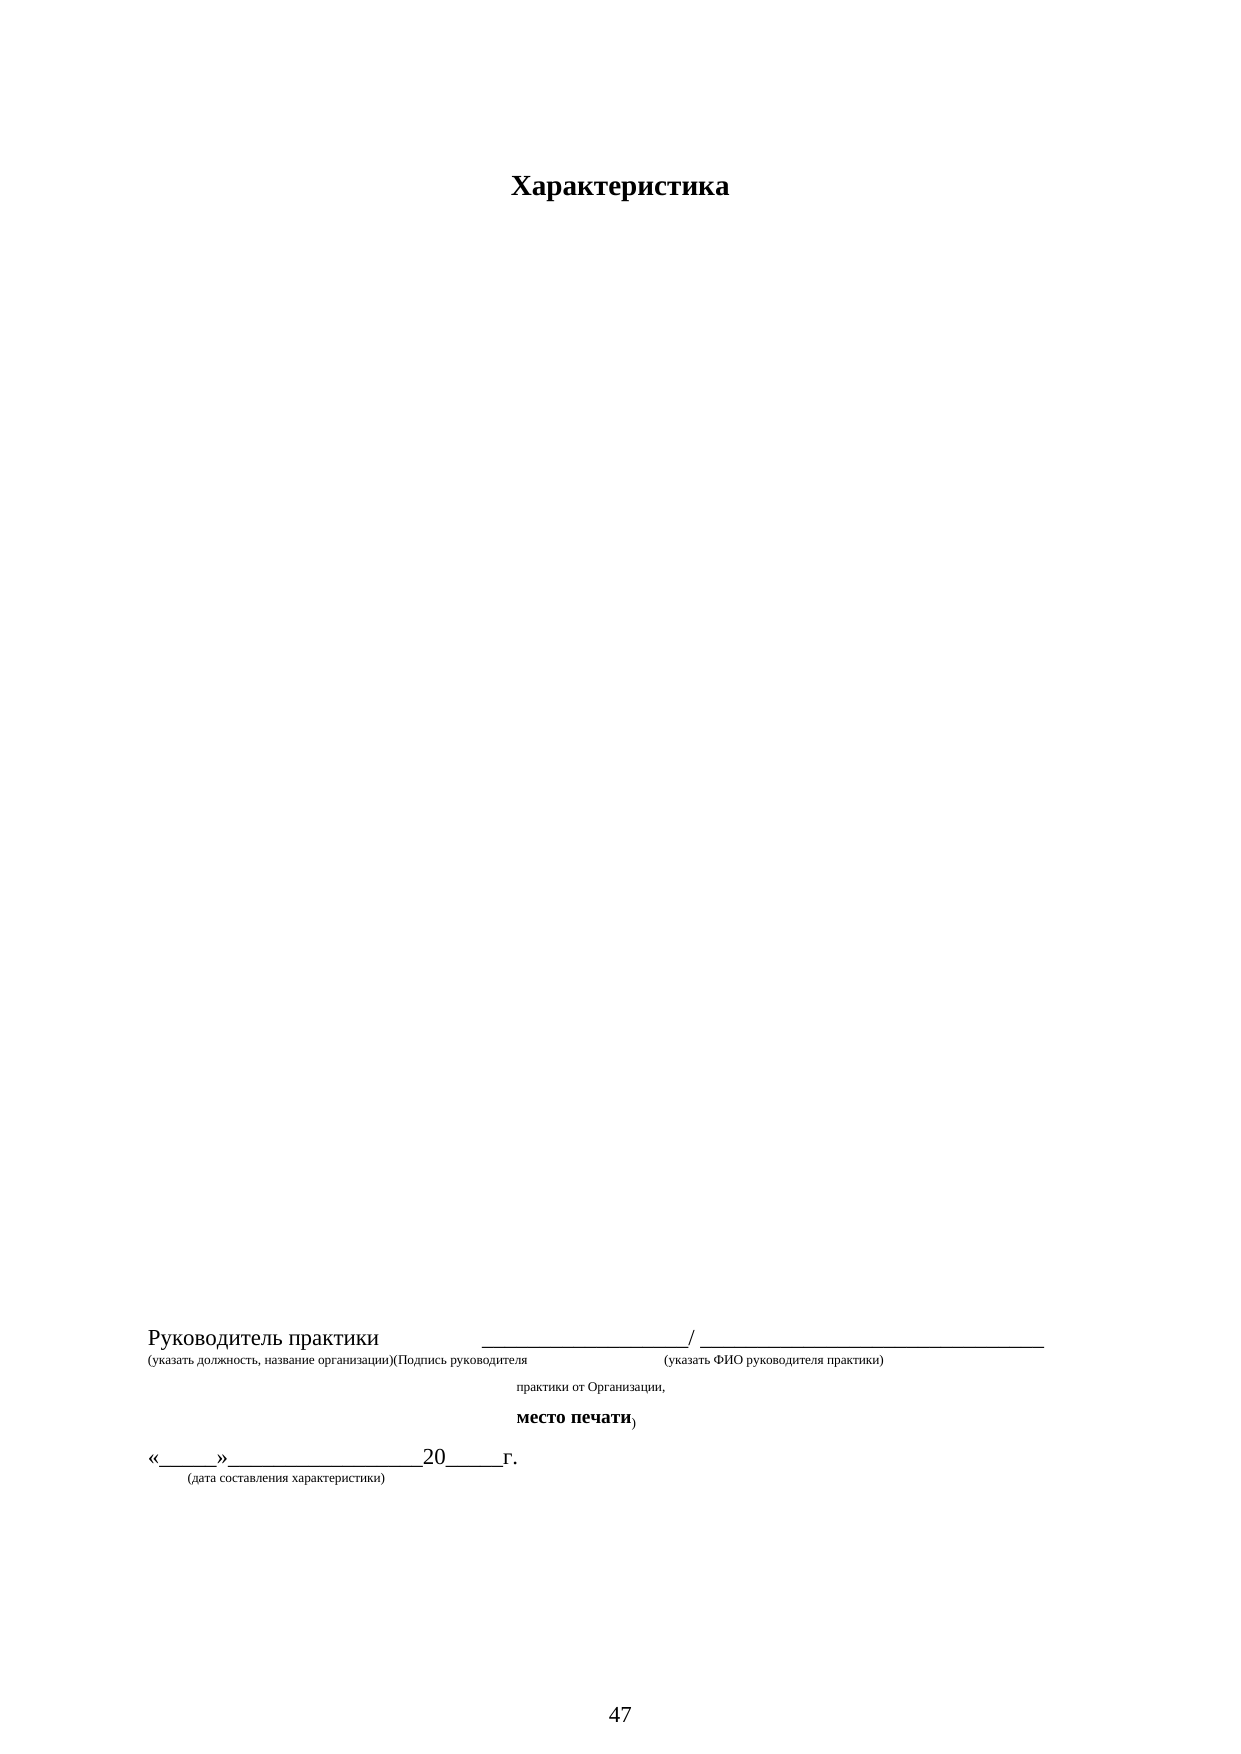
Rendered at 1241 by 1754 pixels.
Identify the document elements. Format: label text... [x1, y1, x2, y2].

text «_____»_________________20_____г. [148, 1443, 1092, 1470]
text (дата составления характеристики) [148, 1470, 1092, 1496]
subtitle Характеристика [148, 168, 1092, 202]
text место печати) [443, 1405, 1092, 1443]
text (указать должность, название организации)(Подпись руководителя (указать ФИО руководителя практики) [148, 1352, 1092, 1379]
text практики от Организации, [443, 1379, 1092, 1405]
text Руководитель практики __________________/ ______________________________ [148, 1324, 1092, 1350]
